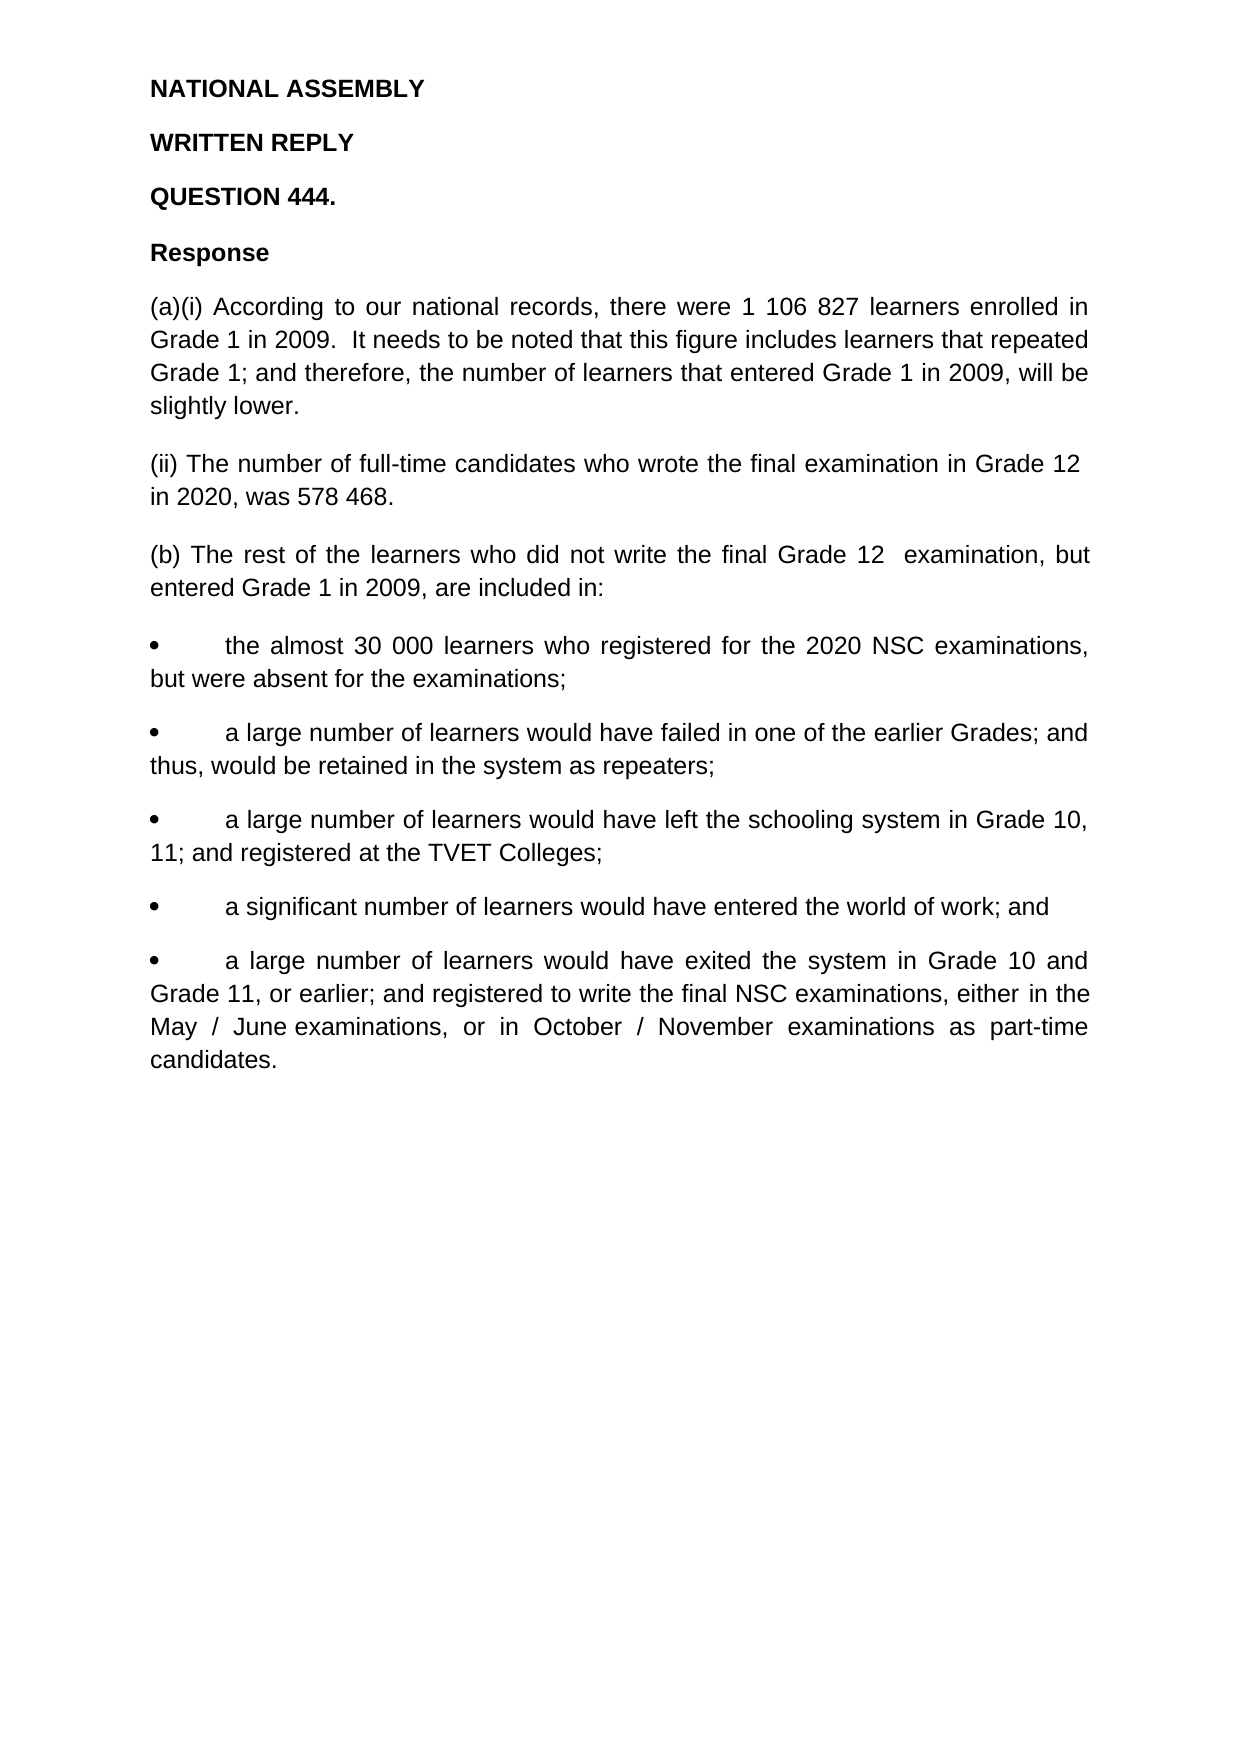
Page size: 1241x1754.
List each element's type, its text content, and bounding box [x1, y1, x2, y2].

list the almost 30 000 learners who registered for the 2020 NSC examinations, but were absent for the examinations; [150, 631, 1090, 693]
list a large number of learners would have left the schooling system in Grade 10, 11; and registered at the TVET Colleges; [150, 805, 1090, 867]
text (b) The rest of the learners who did not write the final Grade 12 examination, but entered Grade 1 in 2009, are included in: [150, 540, 1090, 602]
text (ii) The number of full-time candidates who wrote the final examination in Grade 12 in 2020, was 578 468. [150, 449, 1090, 511]
text Response [150, 238, 1090, 267]
list a large number of learners would have exited the system in Grade 10 and Grade 11, or earlier; and registered to write the final NSC examinations, either in the May / June examinations, or in October / November examinations as part-time candidates. [150, 946, 1090, 1074]
list a significant number of learners would have entered the world of work; and [150, 892, 1090, 921]
text (a)(i) According to our national records, there were 1 106 827 learners enrolled in Grade 1 in 2009. It needs to be noted that this figure includes learners that repeated Grade 1; and therefore, the number of learners that entered Grade 1 in 2009, will be slightly lower. [150, 292, 1090, 420]
list a large number of learners would have failed in one of the earlier Grades; and thus, would be retained in the system as repeaters; [150, 718, 1090, 780]
